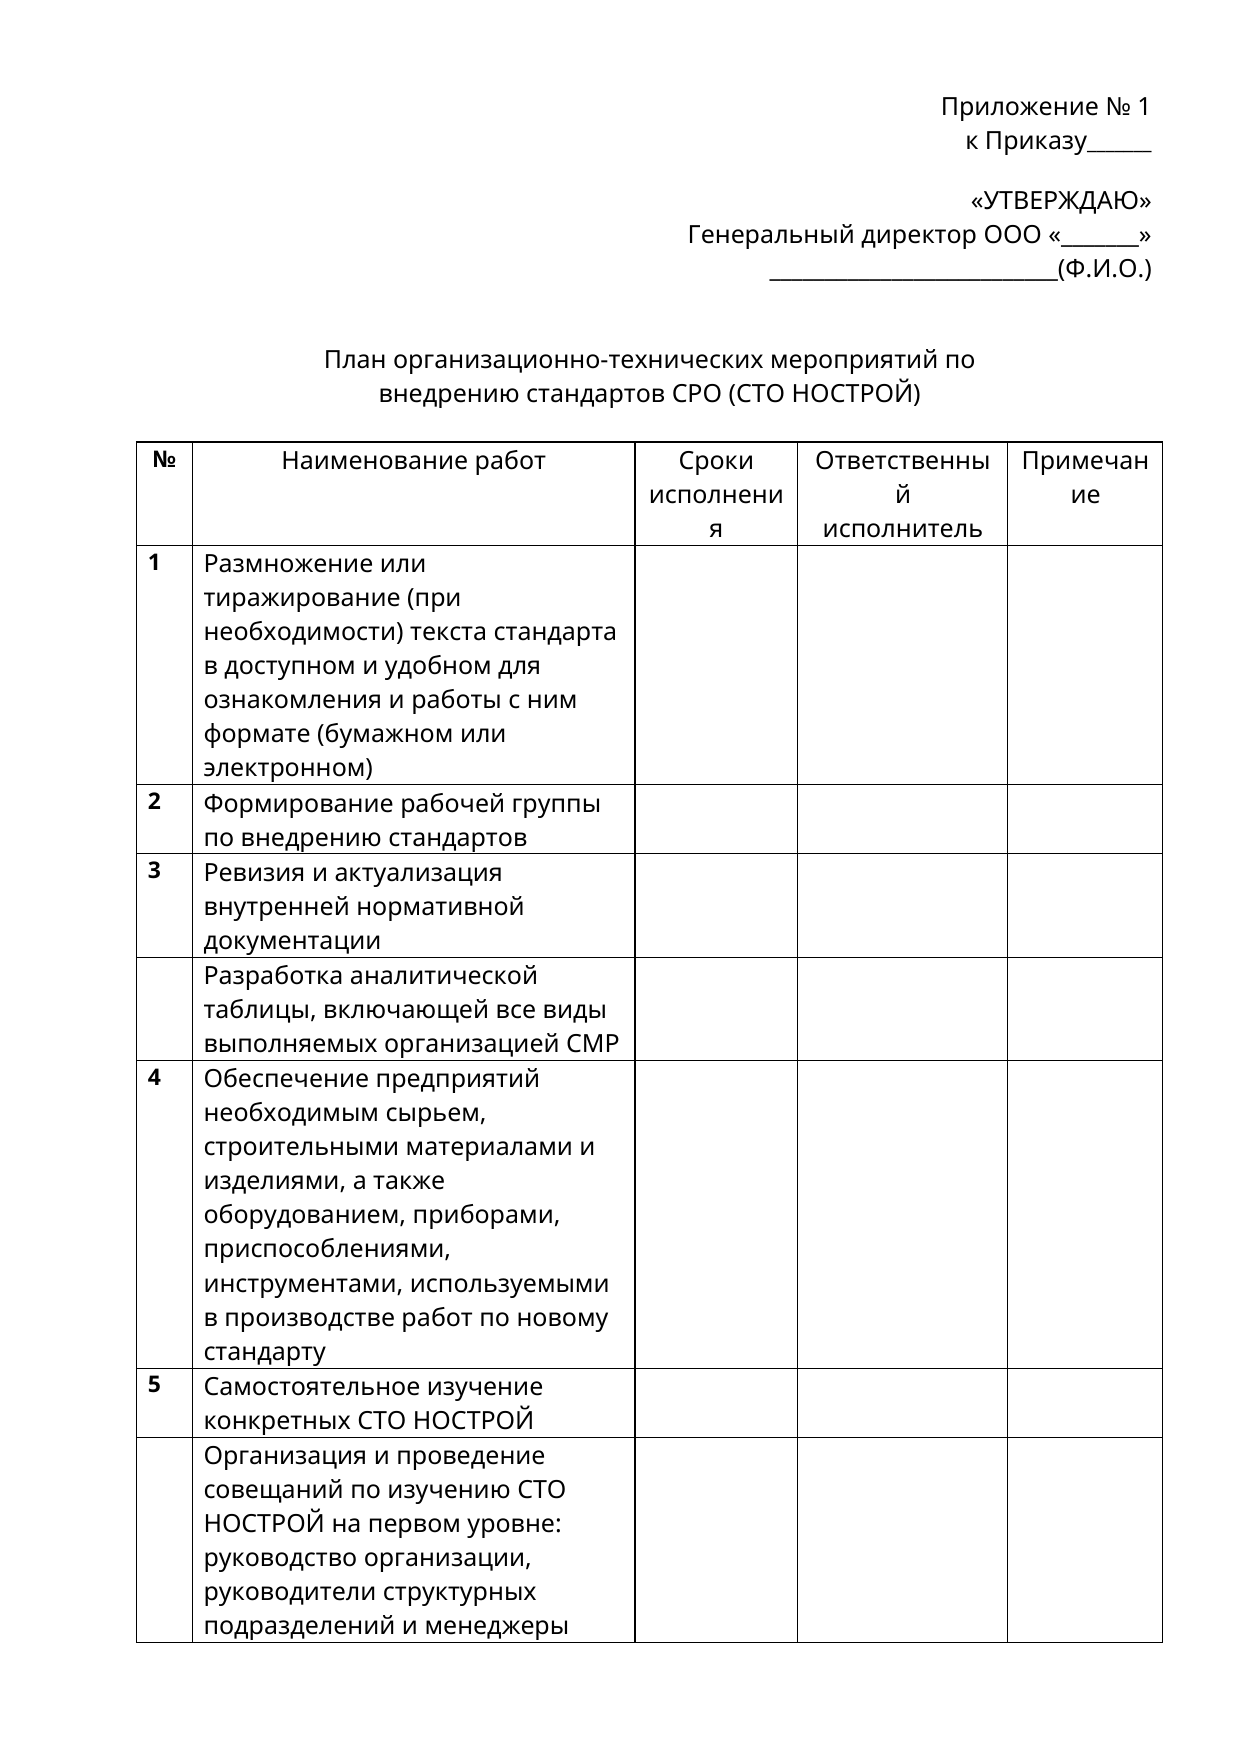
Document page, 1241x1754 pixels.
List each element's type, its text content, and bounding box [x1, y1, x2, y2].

table_cell [636, 1438, 797, 1642]
table_header Ответственный исполнитель [798, 443, 1007, 545]
table_cell [1008, 1438, 1162, 1642]
table_cell Разработка аналитической таблицы, включающей все виды выполняемых организацией СМР [193, 958, 634, 1060]
text «УТВЕРЖДАЮ» [148, 183, 1152, 217]
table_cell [193, 1438, 634, 1642]
text к Приказу_______ [148, 123, 1152, 157]
table_cell [1008, 854, 1162, 957]
table_header Примечание [1008, 443, 1162, 545]
table_cell 1 [137, 546, 192, 784]
table_cell [798, 854, 1007, 957]
text Генеральный директор ООО «_______» [148, 217, 1152, 251]
text Приложение № 1 [148, 89, 1152, 123]
table_cell [798, 546, 1007, 784]
table_cell [1008, 958, 1162, 1060]
table_cell Размножение или тиражирование (при необходимости) текста стандарта в доступном и удобном для ознакомления и работы с ним формате (бумажном или электронном) [193, 546, 634, 784]
text План организационно-технических мероприятий по [148, 342, 1152, 376]
text внедрению стандартов СРО (СТО НОСТРОЙ) [148, 376, 1152, 410]
table_cell [636, 958, 797, 1060]
table_cell [636, 1061, 797, 1367]
table_cell Самостоятельное изучение конкретных СТО НОСТРОЙ [193, 1369, 634, 1437]
table_cell 2 [137, 785, 192, 853]
table_cell [798, 1369, 1007, 1437]
table_header Наименование работ [193, 443, 634, 545]
table_cell 4 [137, 1061, 192, 1367]
table_cell [1008, 785, 1162, 853]
table_cell [798, 1438, 1007, 1642]
table_cell [1008, 546, 1162, 784]
table_cell [137, 958, 192, 1060]
table_cell 5 [137, 1369, 192, 1437]
table_cell [636, 854, 797, 957]
text __________________________(Ф.И.О.) [148, 251, 1152, 285]
table_cell Ревизия и актуализация внутренней нормативной документации [193, 854, 634, 957]
table_cell [1008, 1369, 1162, 1437]
table_header Сроки исполнения [636, 443, 797, 545]
table_cell [636, 1369, 797, 1437]
table_cell [798, 1061, 1007, 1367]
table_cell [137, 1438, 192, 1642]
table_cell 3 [137, 854, 192, 957]
table_cell [636, 785, 797, 853]
table_cell [636, 546, 797, 784]
table_header № [137, 443, 192, 545]
table_cell Обеспечение предприятий необходимым сырьем, строительными материалами и изделиями, а также оборудованием, приборами, приспособлениями, инструментами, используемыми в производстве работ по новому стандарту [193, 1061, 634, 1367]
table_cell [1008, 1061, 1162, 1367]
table_cell [798, 785, 1007, 853]
table_cell Формирование рабочей группы по внедрению стандартов [193, 785, 634, 853]
table_cell [798, 958, 1007, 1060]
